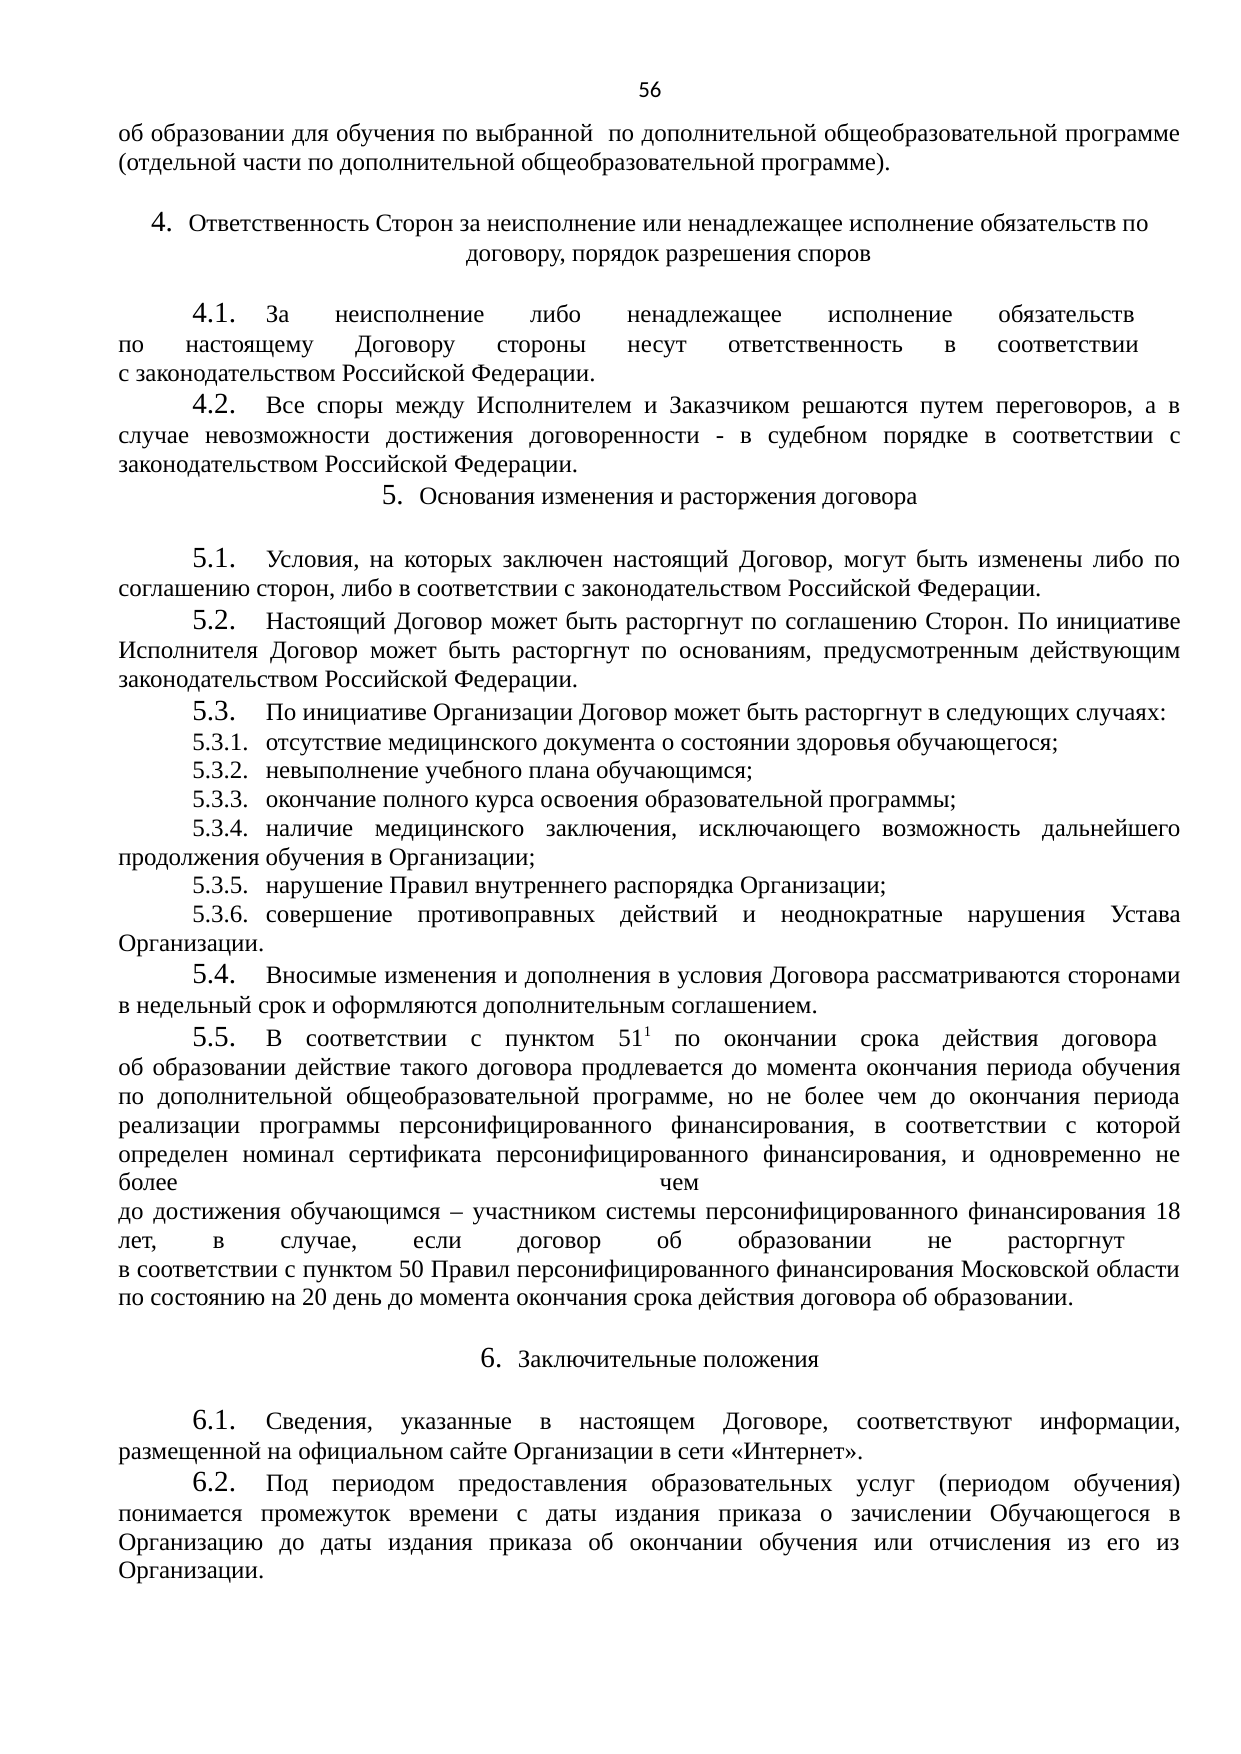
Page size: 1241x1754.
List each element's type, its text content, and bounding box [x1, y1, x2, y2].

list Все споры между Исполнителем и Заказчиком решаются путем переговоров, а в случае невозможности достижения договоренности - в судебном порядке в соответствии с законодательством Российской Федерации. [118, 386, 1181, 477]
list Условия, на которых заключен настоящий Договор, могут быть изменены либо по соглашению сторон, либо в соответствии с законодательством Российской Федерации. [118, 540, 1181, 602]
list невыполнение учебного плана обучающимся; [118, 755, 1181, 784]
list Настоящий Договор может быть расторгнут по соглашению Сторон. По инициативе Исполнителя Договор может быть расторгнут по основаниям, предусмотренным действующим законодательством Российской Федерации. [118, 602, 1181, 693]
list По инициативе Организации Договор может быть расторгнут в следующих случаях: [118, 693, 1181, 727]
list отсутствие медицинского документа о состоянии здоровья обучающегося; [118, 727, 1181, 755]
list совершение противоправных действий и неоднократные нарушения Устава Организации. [118, 899, 1181, 957]
list Ответственность Сторон за неисполнение или ненадлежащее исполнение обязательств по договору, порядок разрешения споров [118, 204, 1181, 267]
list Сведения, указанные в настоящем Договоре, соответствуют информации, размещенной на официальном сайте Организации в сети «Интернет». [118, 1402, 1181, 1464]
list Основания изменения и расторжения договора [118, 477, 1181, 511]
list За неисполнение либо ненадлежащее исполнение обязательств по настоящему Договору стороны несут ответственность в соответствии с законодательством Российской Федерации. [118, 295, 1181, 386]
list нарушение Правил внутреннего распорядка Организации; [118, 870, 1181, 899]
list Под периодом предоставления образовательных услуг (периодом обучения) понимается промежуток времени с даты издания приказа о зачислении Обучающегося в Организацию до даты издания приказа об окончании обучения или отчисления из его из Организации. [118, 1464, 1181, 1584]
list Заключительные положения [118, 1340, 1181, 1373]
list окончание полного курса освоения образовательной программы; [118, 784, 1181, 813]
list наличие медицинского заключения, исключающего возможность дальнейшего продолжения обучения в Организации; [118, 813, 1181, 870]
list В соответствии с пунктом 511 по окончании срока действия договора об образовании действие такого договора продлевается до момента окончания периода обучения по дополнительной общеобразовательной программе, но не более чем до окончания периода реализации программы персонифицированного финансирования, в соответствии с которой определен номинал сертификата персонифицированного финансирования, и одновременно не более чем до достижения обучающимся – участником системы персонифицированного финансирования 18 лет, в случае, если договор об образовании не расторгнут в соответствии с пунктом 50 Правил персонифицированного финансирования Московской области по состоянию на 20 день до момента окончания срока действия договора об образовании. [118, 1019, 1181, 1311]
list Вносимые изменения и дополнения в условия Договора рассматриваются сторонами в недельный срок и оформляются дополнительным соглашением. [118, 957, 1181, 1019]
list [118, 118, 1181, 176]
